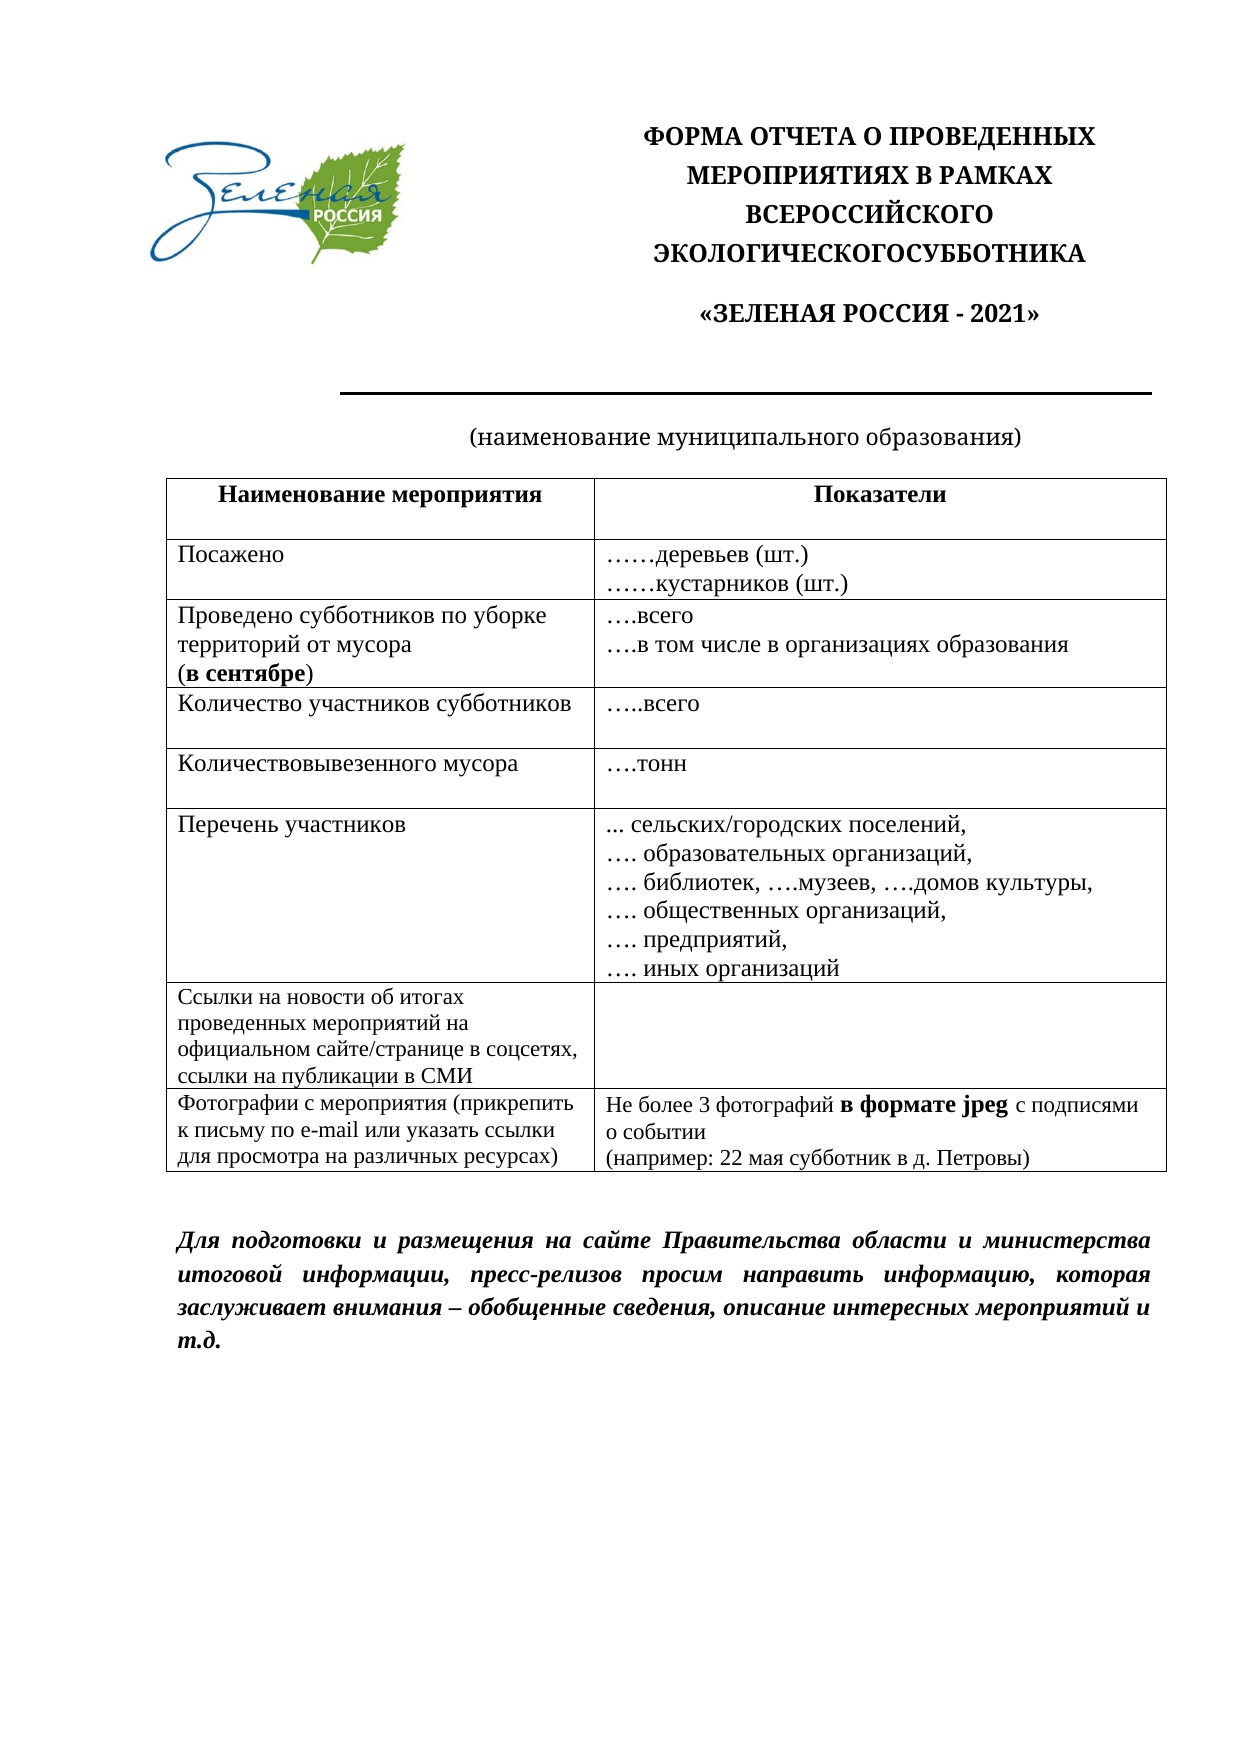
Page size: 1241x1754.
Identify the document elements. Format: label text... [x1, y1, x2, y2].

text Для подготовки и размещения на сайте Правительства области и министерства итоговой информации, пресс-релизов просим направить информацию, которая заслуживает внимания – обобщенные сведения, описание интересных мероприятий и т.д. [177, 1226, 1152, 1353]
table_cell ….всего ….в том числе в организациях образования [595, 600, 1166, 687]
table_cell Фотографии с мероприятия (прикрепить к письму по e-mail или указать ссылки для просмотра на различных ресурсах) [167, 1089, 594, 1171]
table_cell Количествовывезенного мусора [167, 749, 594, 808]
table_cell ….тонн [595, 749, 1166, 808]
table_cell Ссылки на новости об итогах проведенных мероприятий на официальном сайте/странице в соцсетях, ссылки на публикации в СМИ [167, 983, 594, 1088]
table_cell ... сельских/городских поселений, …. образовательных организаций, …. библиотек, ….музеев, ….домов культуры, …. общественных организаций, …. предприятий, …. иных организаций [595, 809, 1166, 982]
text ФОРМА ОТЧЕТА О ПРОВЕДЕННЫХ МЕРОПРИЯТИЯХ В РАМКАХ ВСЕРОССИЙСКОГО ЭКОЛОГИЧЕСКОГОСУББОТНИКА [406, 118, 1152, 270]
table_cell Количество участников субботников [167, 688, 594, 747]
table_cell Не более 3 фотографий в формате jpeg с подписями о событии (например: 22 мая субботник в д. Петровы) [595, 1089, 1166, 1171]
table_cell …..всего [595, 688, 1166, 747]
table_header Наименование мероприятия [167, 479, 594, 538]
table_header Показатели [595, 479, 1166, 538]
text (наименование муниципального образования) [340, 421, 1152, 452]
text «ЗЕЛЕНАЯ РОССИЯ - 2021» [340, 296, 1152, 330]
table_cell Посажено [167, 540, 594, 599]
picture [150, 74, 406, 328]
table_cell Проведено субботников по уборке территорий от мусора (в сентябре) [167, 600, 594, 687]
table_cell [595, 983, 1166, 1088]
table_cell ……деревьев (шт.) ……кустарников (шт.) [595, 540, 1166, 599]
table_cell Перечень участников [167, 809, 594, 982]
